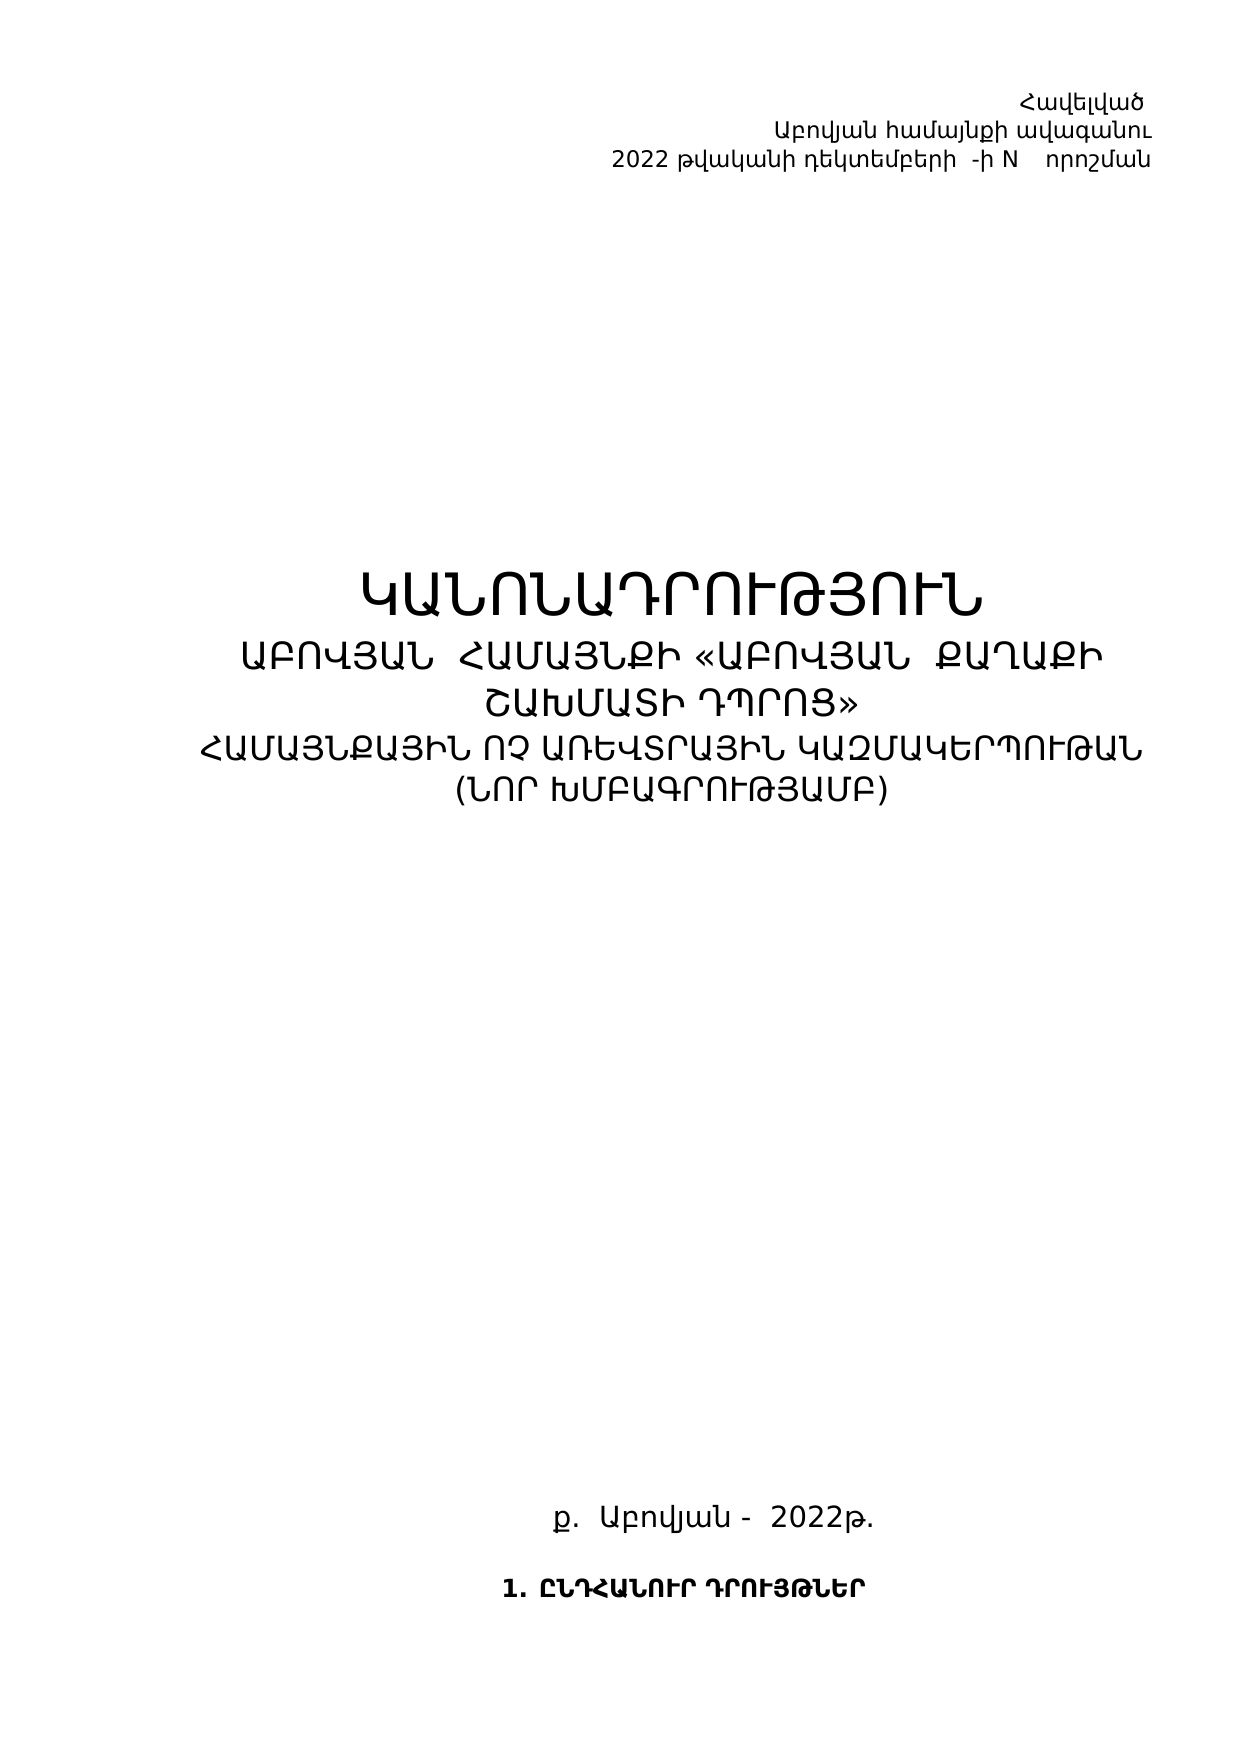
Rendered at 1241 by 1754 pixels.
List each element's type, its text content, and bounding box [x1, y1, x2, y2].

list ԿԱՆՈՆԱԴՐՈՒԹՅՈՒՆ [192, 562, 1152, 629]
list ք. Աբովյան - 2022թ. [192, 1501, 1152, 1534]
list ԱԲՈՎՅԱՆ ՀԱՄԱՅՆՔԻ «ԱԲՈՎՅԱՆ ՔԱՂԱՔԻ ՇԱԽՄԱՏԻ ԴՊՐՈՑ» [192, 635, 1152, 726]
list (ՆՈՐ ԽՄԲԱԳՐՈՒԹՅԱՄԲ) [192, 771, 1152, 810]
list ԸՆԴՀԱՆՈՒՐ ԴՐՈՒՅԹՆԵՐ [215, 1574, 1152, 1603]
text Հավելված Աբովյան համայնքի ավագանու 2022 թվականի դեկտեմբերի -ի N որոշման [118, 89, 1152, 173]
list ՀԱՄԱՅՆՔԱՅԻՆ ՈՉ ԱՌԵՎՏՐԱՅԻՆ ԿԱԶՄԱԿԵՐՊՈՒԹԱՆ [192, 729, 1152, 768]
